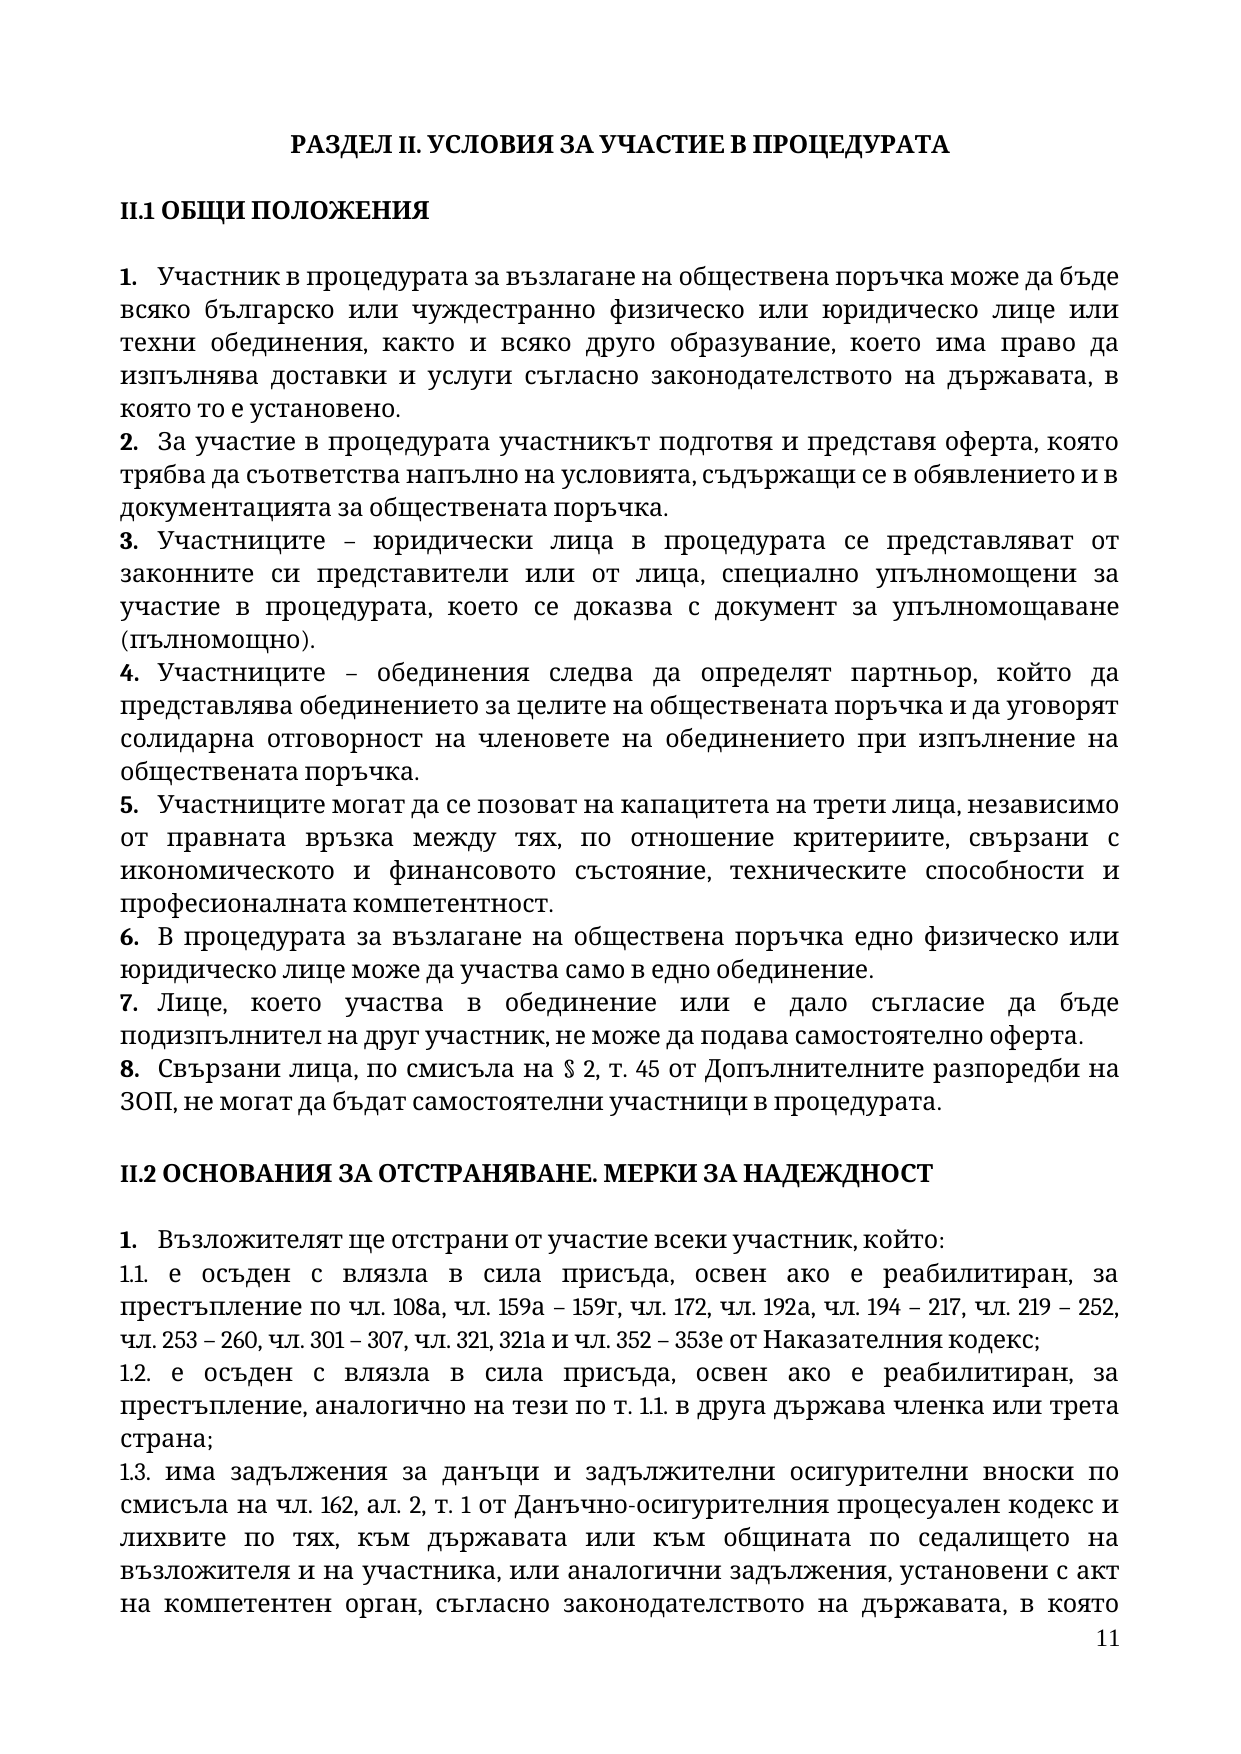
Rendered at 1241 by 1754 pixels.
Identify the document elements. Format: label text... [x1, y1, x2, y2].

text II.1 ОБЩИ ПОЛОЖЕНИЯ [120, 197, 1120, 225]
list Свързани лица, по смисъла на § 2, т. 45 от Допълнителните разпоредби на ЗОП, не могат да бъдат самостоятелни участници в процедурата. [120, 1055, 1120, 1117]
list Участниците – юридически лица в процедурата се представляват от законните си представители или от лица, специално упълномощени за участие в процедурата, което се доказва с документ за упълномощаване (пълномощно). [120, 527, 1120, 654]
text РАЗДЕЛ II. УСЛОВИЯ ЗА УЧАСТИЕ В ПРОЦЕДУРАТА [120, 131, 1120, 159]
list Лице, което участва в обединение или е дало съгласие да бъде подизпълнител на друг участник, не може да подава самостоятелно оферта. [120, 989, 1120, 1051]
text 1.2. е осъден с влязла в сила присъда, освен ако е реабилитиран, за престъпление, аналогично на тези по т. 1.1. в друга държава членка или трета страна; [120, 1358, 1120, 1453]
text 1.1. е осъден с влязла в сила присъда, освен ако е реабилитиран, за престъпление по чл. 108а, чл. 159а – 159г, чл. 172, чл. 192а, чл. 194 – 217, чл. 219 – 252, чл. 253 – 260, чл. 301 – 307, чл. 321, 321а и чл. 352 – 353е от Наказателния кодекс; [120, 1259, 1120, 1354]
list В процедурата за възлагане на обществена поръчка едно физическо или юридическо лице може да участва само в едно обединение. [120, 923, 1120, 985]
list Участниците могат да се позоват на капацитета на трети лица, независимо от правната връзка между тях, по отношение критериите, свързани с икономическото и финансовото състояние, техническите способности и професионалната компетентност. [120, 791, 1120, 919]
list За участие в процедурата участникът подготвя и представя оферта, която трябва да съответства напълно на условията, съдържащи се в обявлението и в документацията за обществената поръчка. [120, 428, 1120, 522]
list Възложителят ще отстрани от участие всеки участник, който: [120, 1226, 1120, 1255]
list Участниците – обединения следва да определят партньор, който да представлява обединението за целите на обществената поръчка и да уговорят солидарна отговорност на членовете на обединението при изпълнение на обществената поръчка. [120, 659, 1120, 787]
list Участник в процедурата за възлагане на обществена поръчка може да бъде всяко българско или чуждестранно физическо или юридическо лице или техни обединения, както и всяко друго образувание, което има право да изпълнява доставки и услуги съгласно законодателството на държавата, в която то е установено. [120, 263, 1120, 423]
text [120, 1458, 1120, 1618]
text II.2 ОСНОВАНИЯ ЗА ОТСТРАНЯВАНЕ. МЕРКИ ЗА НАДЕЖДНОСТ [120, 1160, 1120, 1189]
